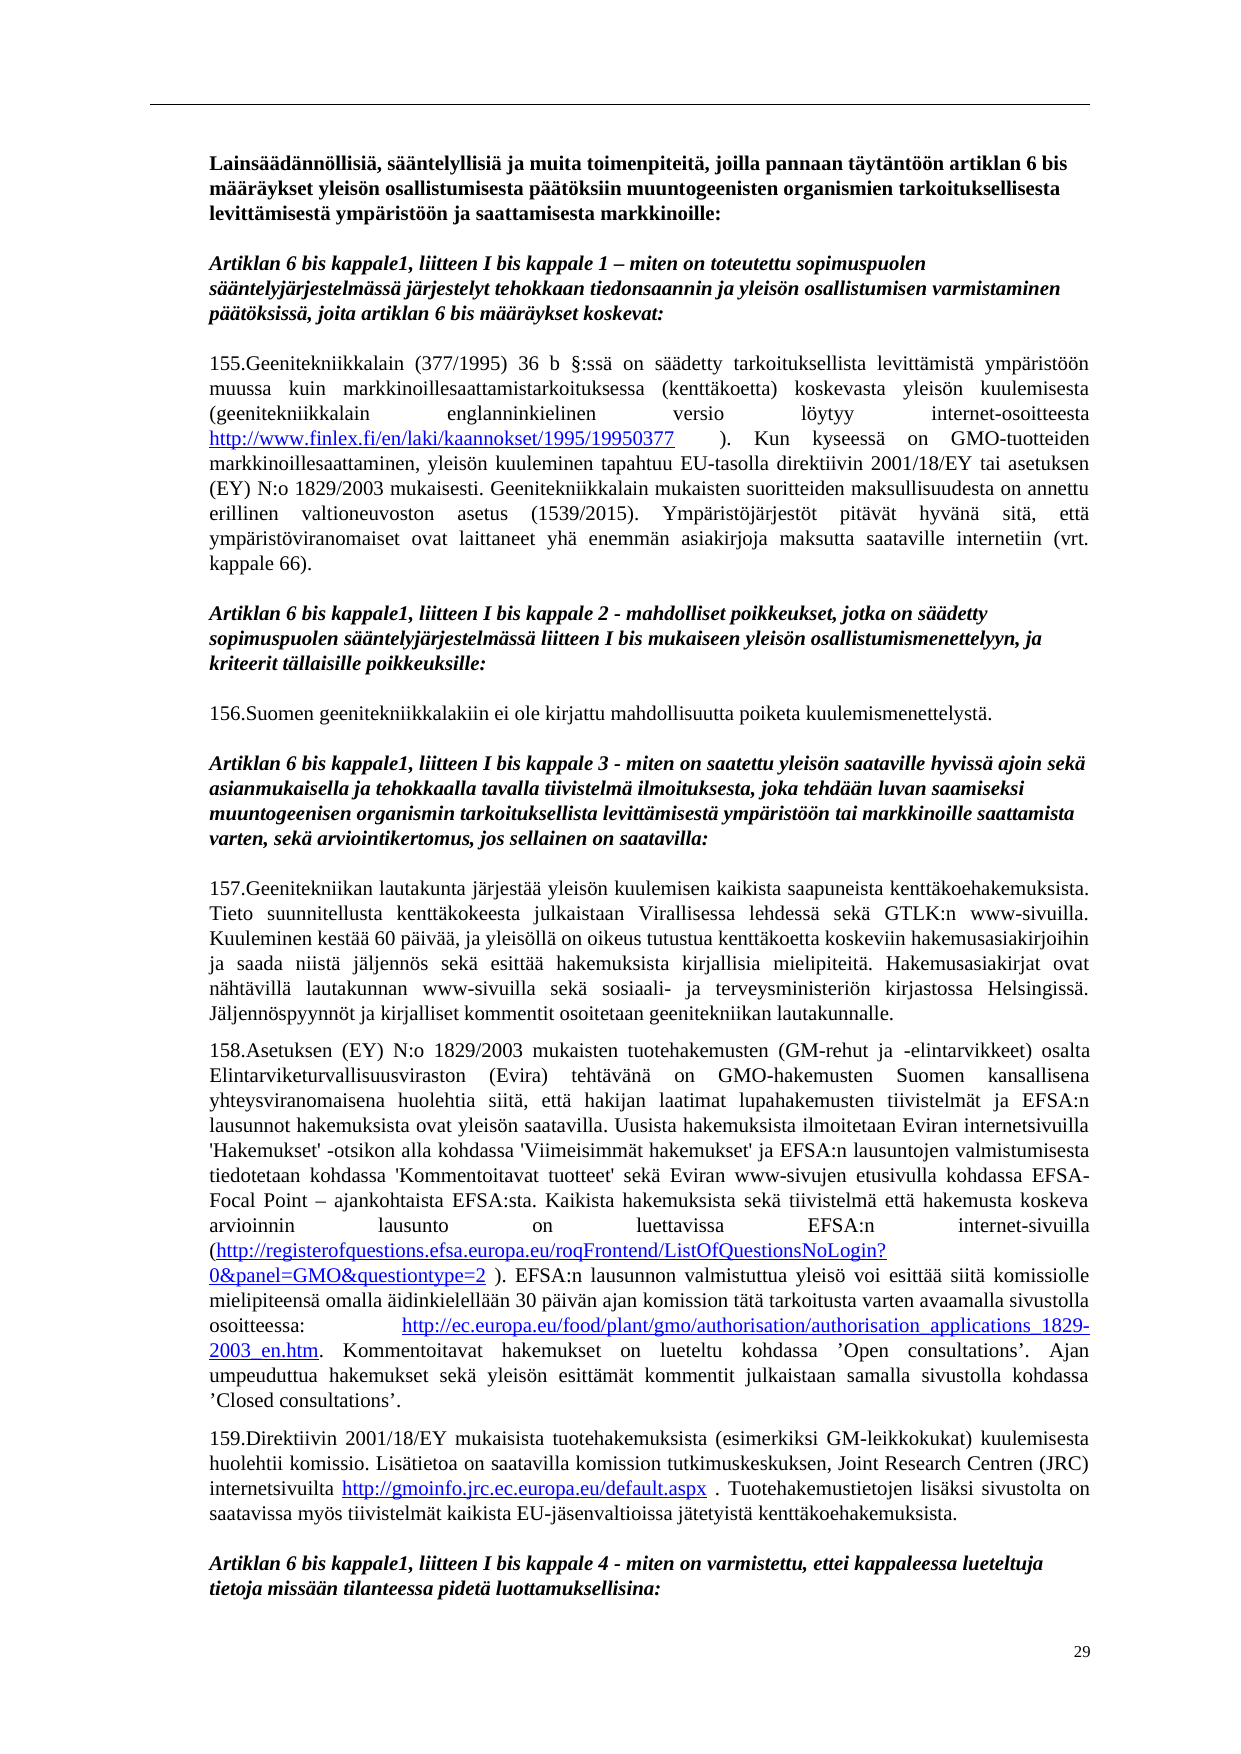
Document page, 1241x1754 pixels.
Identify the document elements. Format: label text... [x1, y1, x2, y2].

list 156.Suomen geenitekniikkalakiin ei ole kirjattu mahdollisuutta poiketa kuulemismenettelystä. [209, 700, 1090, 725]
list 159.Direktiivin 2001/18/EY mukaisista tuotehakemuksista (esimerkiksi GM-leikkokukat) kuulemisesta huolehtii komissio. Lisätietoa on saatavilla komission tutkimuskeskuksen, Joint Research Centren (JRC) internetsivuilta http://gmoinfo.jrc.ec.europa.eu/default.aspx . Tuotehakemustietojen lisäksi sivustolta on saatavissa myös tiivistelmät kaikista EU-jäsenvaltioissa jätetyistä kenttäkoehakemuksista. [209, 1425, 1090, 1525]
text Artiklan 6 bis kappale1, liitteen I bis kappale 2 - mahdolliset poikkeukset, jotka on säädetty sopimuspuolen sääntelyjärjestelmässä liitteen I bis mukaiseen yleisön osallistumismenettelyyn, ja kriteerit tällaisille poikkeuksille: [209, 600, 1090, 675]
text Artiklan 6 bis kappale1, liitteen I bis kappale 3 - miten on saatettu yleisön saataville hyvissä ajoin sekä asianmukaisella ja tehokkaalla tavalla tiivistelmä ilmoituksesta, joka tehdään luvan saamiseksi muuntogeenisen organismin tarkoituksellista levittämisestä ympäristöön tai markkinoille saattamista varten, sekä arviointikertomus, jos sellainen on saatavilla: [209, 750, 1090, 850]
list 155.Geenitekniikkalain (377/1995) 36 b §:ssä on säädetty tarkoituksellista levittämistä ympäristöön muussa kuin markkinoillesaattamistarkoituksessa (kenttäkoetta) koskevasta yleisön kuulemisesta (geenitekniikkalain englanninkielinen versio löytyy internet-osoitteesta http://www.finlex.fi/en/laki/kaannokset/1995/19950377 ). Kun kyseessä on GMO-tuotteiden markkinoillesaattaminen, yleisön kuuleminen tapahtuu EU-tasolla direktiivin 2001/18/EY tai asetuksen (EY) N:o 1829/2003 mukaisesti. Geenitekniikkalain mukaisten suoritteiden maksullisuudesta on annettu erillinen valtioneuvoston asetus (1539/2015). Ympäristöjärjestöt pitävät hyvänä sitä, että ympäristöviranomaiset ovat laittaneet yhä enemmän asiakirjoja maksutta saataville internetiin (vrt. kappale 66). [209, 350, 1090, 575]
text Artiklan 6 bis kappale1, liitteen I bis kappale 1 – miten on toteutettu sopimuspuolen sääntelyjärjestelmässä järjestelyt tehokkaan tiedonsaannin ja yleisön osallistumisen varmistaminen päätöksissä, joita artiklan 6 bis määräykset koskevat: [209, 250, 1090, 325]
list 158.Asetuksen (EY) N:o 1829/2003 mukaisten tuotehakemusten (GM-rehut ja -elintarvikkeet) osalta Elintarviketurvallisuusviraston (Evira) tehtävänä on GMO-hakemusten Suomen kansallisena yhteysviranomaisena huolehtia siitä, että hakijan laatimat lupahakemusten tiivistelmät ja EFSA:n lausunnot hakemuksista ovat yleisön saatavilla. Uusista hakemuksista ilmoitetaan Eviran internetsivuilla 'Hakemukset' -otsikon alla kohdassa 'Viimeisimmät hakemukset' ja EFSA:n lausuntojen valmistumisesta tiedotetaan kohdassa 'Kommentoitavat tuotteet' sekä Eviran www-sivujen etusivulla kohdassa EFSA-Focal Point – ajankohtaista EFSA:sta. Kaikista hakemuksista sekä tiivistelmä että hakemusta koskeva arvioinnin lausunto on luettavissa EFSA:n internet-sivuilla (http://registerofquestions.efsa.europa.eu/roqFrontend/ListOfQuestionsNoLogin?0&panel=GMO&questiontype=2 ). EFSA:n lausunnon valmistuttua yleisö voi esittää siitä komissiolle mielipiteensä omalla äidinkielellään 30 päivän ajan komission tätä tarkoitusta varten avaamalla sivustolla osoitteessa: http://ec.europa.eu/food/plant/gmo/authorisation/authorisation_applications_1829-2003_en.htm. Kommentoitavat hakemukset on lueteltu kohdassa ’Open consultations’. Ajan umpeuduttua hakemukset sekä yleisön esittämät kommentit julkaistaan samalla sivustolla kohdassa ’Closed consultations’. [209, 1037, 1090, 1412]
list 157.Geenitekniikan lautakunta järjestää yleisön kuulemisen kaikista saapuneista kenttäkoehakemuksista. Tieto suunnitellusta kenttäkokeesta julkaistaan Virallisessa lehdessä sekä GTLK:n www-sivuilla. Kuuleminen kestää 60 päivää, ja yleisöllä on oikeus tutustua kenttäkoetta koskeviin hakemusasiakirjoihin ja saada niistä jäljennös sekä esittää hakemuksista kirjallisia mielipiteitä. Hakemusasiakirjat ovat nähtävillä lautakunnan www-sivuilla sekä sosiaali- ja terveysministeriön kirjastossa Helsingissä. Jäljennöspyynnöt ja kirjalliset kommentit osoitetaan geenitekniikan lautakunnalle. [209, 875, 1090, 1025]
text Lainsäädännöllisiä, sääntelyllisiä ja muita toimenpiteitä, joilla pannaan täytäntöön artiklan 6 bis määräykset yleisön osallistumisesta päätöksiin muuntogeenisten organismien tarkoituksellisesta levittämisestä ympäristöön ja saattamisesta markkinoille: [209, 150, 1090, 225]
text Artiklan 6 bis kappale1, liitteen I bis kappale 4 - miten on varmistettu, ettei kappaleessa lueteltuja tietoja missään tilanteessa pidetä luottamuksellisina: [209, 1550, 1090, 1600]
